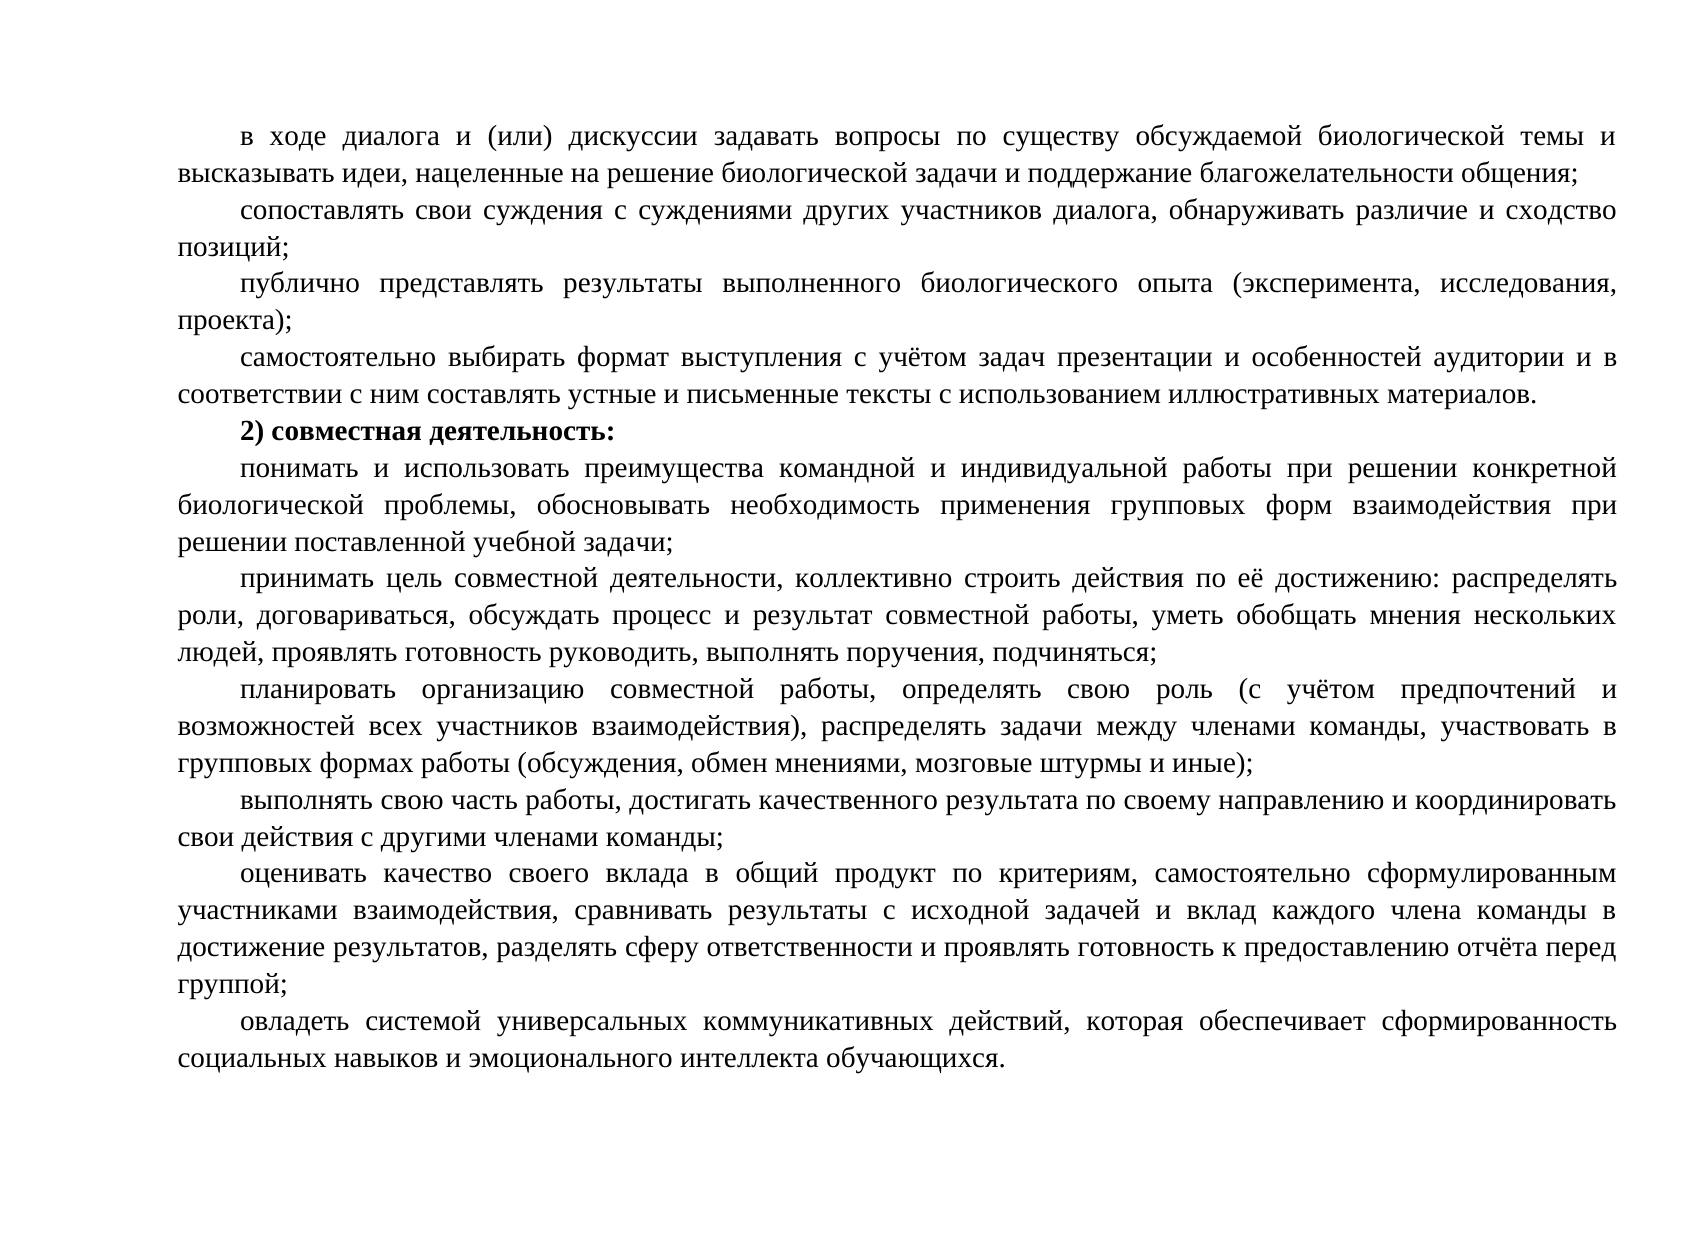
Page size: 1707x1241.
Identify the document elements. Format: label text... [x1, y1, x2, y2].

text публично представлять результаты выполненного биологического опыта (эксперимента, исследования, проекта); [177, 266, 1618, 336]
text самостоятельно выбирать формат выступления с учётом задач презентации и особенностей аудитории и в соответствии с ним составлять устные и письменные тексты с использованием иллюстративных материалов. [177, 339, 1618, 410]
text выполнять свою часть работы, достигать качественного результата по своему направлению и координировать свои действия с другими членами команды; [177, 782, 1618, 852]
text в ходе диалога и (или) дискуссии задавать вопросы по существу обсуждаемой биологической темы и высказывать идеи, нацеленные на решение биологической задачи и поддержание благожелательности общения; [177, 118, 1618, 188]
text овладеть системой универсальных коммуникативных действий, которая обеспечивает сформированность социальных навыков и эмоционального интеллекта обучающихся. [177, 1003, 1618, 1073]
text оценивать качество своего вклада в общий продукт по критериям, самостоятельно сформулированным участниками взаимодействия, сравнивать результаты с исходной задачей и вклад каждого члена команды в достижение результатов, разделять сферу ответственности и проявлять готовность к предоставлению отчёта перед группой; [177, 856, 1618, 1000]
text 2) совместная деятельность: [177, 413, 1618, 447]
text сопоставлять свои суждения с суждениями других участников диалога, обнаруживать различие и сходство позиций; [177, 192, 1618, 262]
text планировать организацию совместной работы, определять свою роль (с учётом предпочтений и возможностей всех участников взаимодействия), распределять задачи между членами команды, участвовать в групповых формах работы (обсуждения, обмен мнениями, мозговые штурмы и иные); [177, 671, 1618, 778]
text понимать и использовать преимущества командной и индивидуальной работы при решении конкретной биологической проблемы, обосновывать необходимость применения групповых форм взаимодействия при решении поставленной учебной задачи; [177, 450, 1618, 557]
text принимать цель совместной деятельности, коллективно строить действия по её достижению: распределять роли, договариваться, обсуждать процесс и результат совместной работы, уметь обобщать мнения нескольких людей, проявлять готовность руководить, выполнять поручения, подчиняться; [177, 561, 1618, 668]
